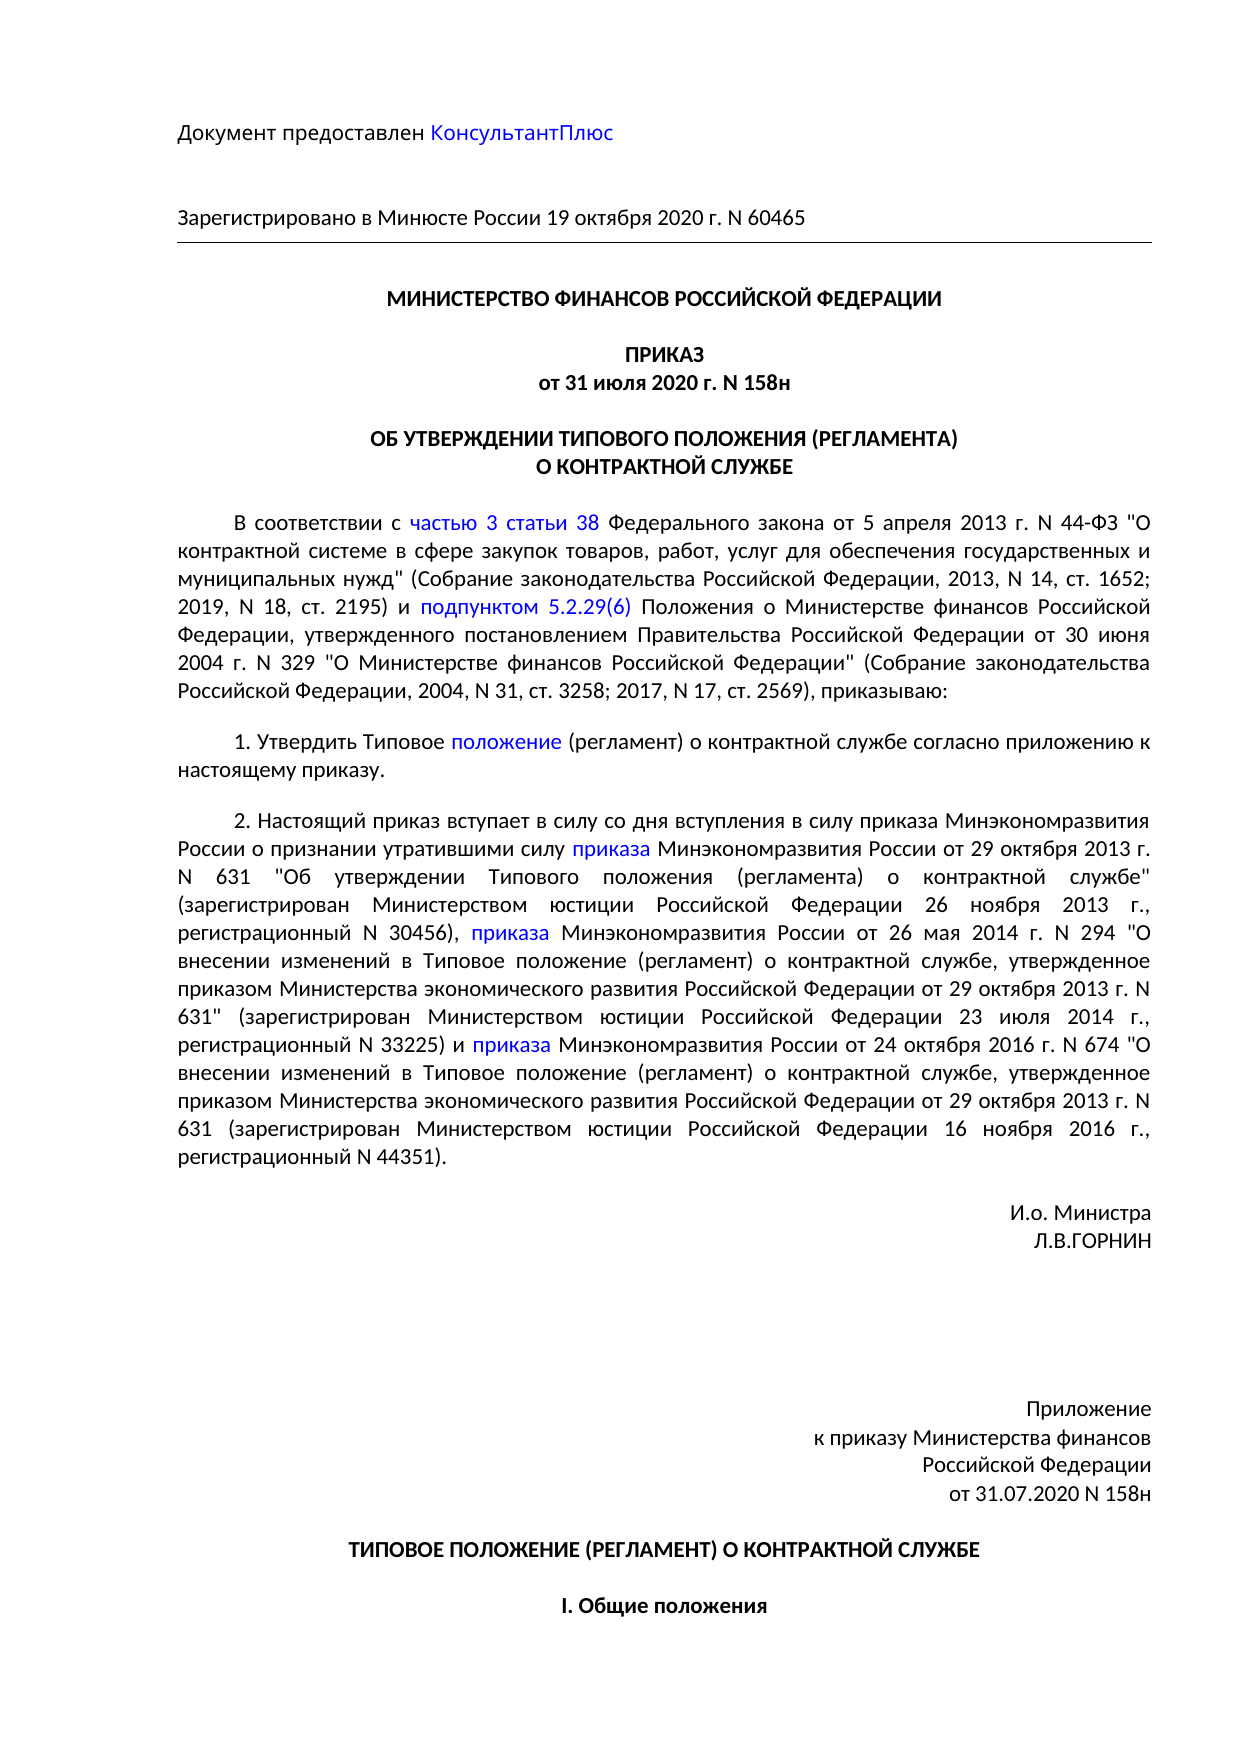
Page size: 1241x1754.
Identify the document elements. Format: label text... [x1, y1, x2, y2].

text Л.В.ГОРНИН [177, 1226, 1152, 1254]
text к приказу Министерства финансов [177, 1423, 1152, 1451]
title МИНИСТЕРСТВО ФИНАНСОВ РОССИЙСКОЙ ФЕДЕРАЦИИ [177, 284, 1152, 312]
text Российской Федерации [177, 1451, 1152, 1479]
title ПРИКАЗ [177, 340, 1152, 368]
title ТИПОВОЕ ПОЛОЖЕНИЕ (РЕГЛАМЕНТ) О КОНТРАКТНОЙ СЛУЖБЕ [177, 1535, 1152, 1563]
text 1. Утвердить Типовое положение (регламент) о контрактной службе согласно приложению к настоящему приказу. [177, 727, 1152, 783]
title Документ предоставлен КонсультантПлюс [177, 118, 1152, 175]
text 2. Настоящий приказ вступает в силу со дня вступления в силу приказа Минэкономразвития России о признании утратившими силу приказа Минэкономразвития России от 29 октября 2013 г. N 631 "Об утверждении Типового положения (регламента) о контрактной службе" (зарегистрирован Министерством юстиции Российской Федерации 26 ноября 2013 г., регистрационный N 30456), приказа Минэкономразвития России от 26 мая 2014 г. N 294 "О внесении изменений в Типовое положение (регламент) о контрактной службе, утвержденное приказом Министерства экономического развития Российской Федерации от 29 октября 2013 г. N 631" (зарегистрирован Министерством юстиции Российской Федерации 23 июля 2014 г., регистрационный N 33225) и приказа Минэкономразвития России от 24 октября 2016 г. N 674 "О внесении изменений в Типовое положение (регламент) о контрактной службе, утвержденное приказом Министерства экономического развития Российской Федерации от 29 октября 2013 г. N 631 (зарегистрирован Министерством юстиции Российской Федерации 16 ноября 2016 г., регистрационный N 44351). [177, 806, 1152, 1170]
text Приложение [177, 1394, 1152, 1423]
title О КОНТРАКТНОЙ СЛУЖБЕ [177, 452, 1152, 480]
title от 31 июля 2020 г. N 158н [177, 368, 1152, 396]
text В соответствии с частью 3 статьи 38 Федерального закона от 5 апреля 2013 г. N 44-ФЗ "О контрактной системе в сфере закупок товаров, работ, услуг для обеспечения государственных и муниципальных нужд" (Собрание законодательства Российской Федерации, 2013, N 14, ст. 1652; 2019, N 18, ст. 2195) и подпунктом 5.2.29(6) Положения о Министерстве финансов Российской Федерации, утвержденного постановлением Правительства Российской Федерации от 30 июня 2004 г. N 329 "О Министерстве финансов Российской Федерации" (Собрание законодательства Российской Федерации, 2004, N 31, ст. 3258; 2017, N 17, ст. 2569), приказываю: [177, 508, 1152, 704]
title I. Общие положения [177, 1591, 1152, 1619]
text И.о. Министра [177, 1198, 1152, 1226]
text от 31.07.2020 N 158н [177, 1479, 1152, 1507]
text Зарегистрировано в Минюсте России 19 октября 2020 г. N 60465 [177, 203, 1152, 231]
title ОБ УТВЕРЖДЕНИИ ТИПОВОГО ПОЛОЖЕНИЯ (РЕГЛАМЕНТА) [177, 424, 1152, 452]
